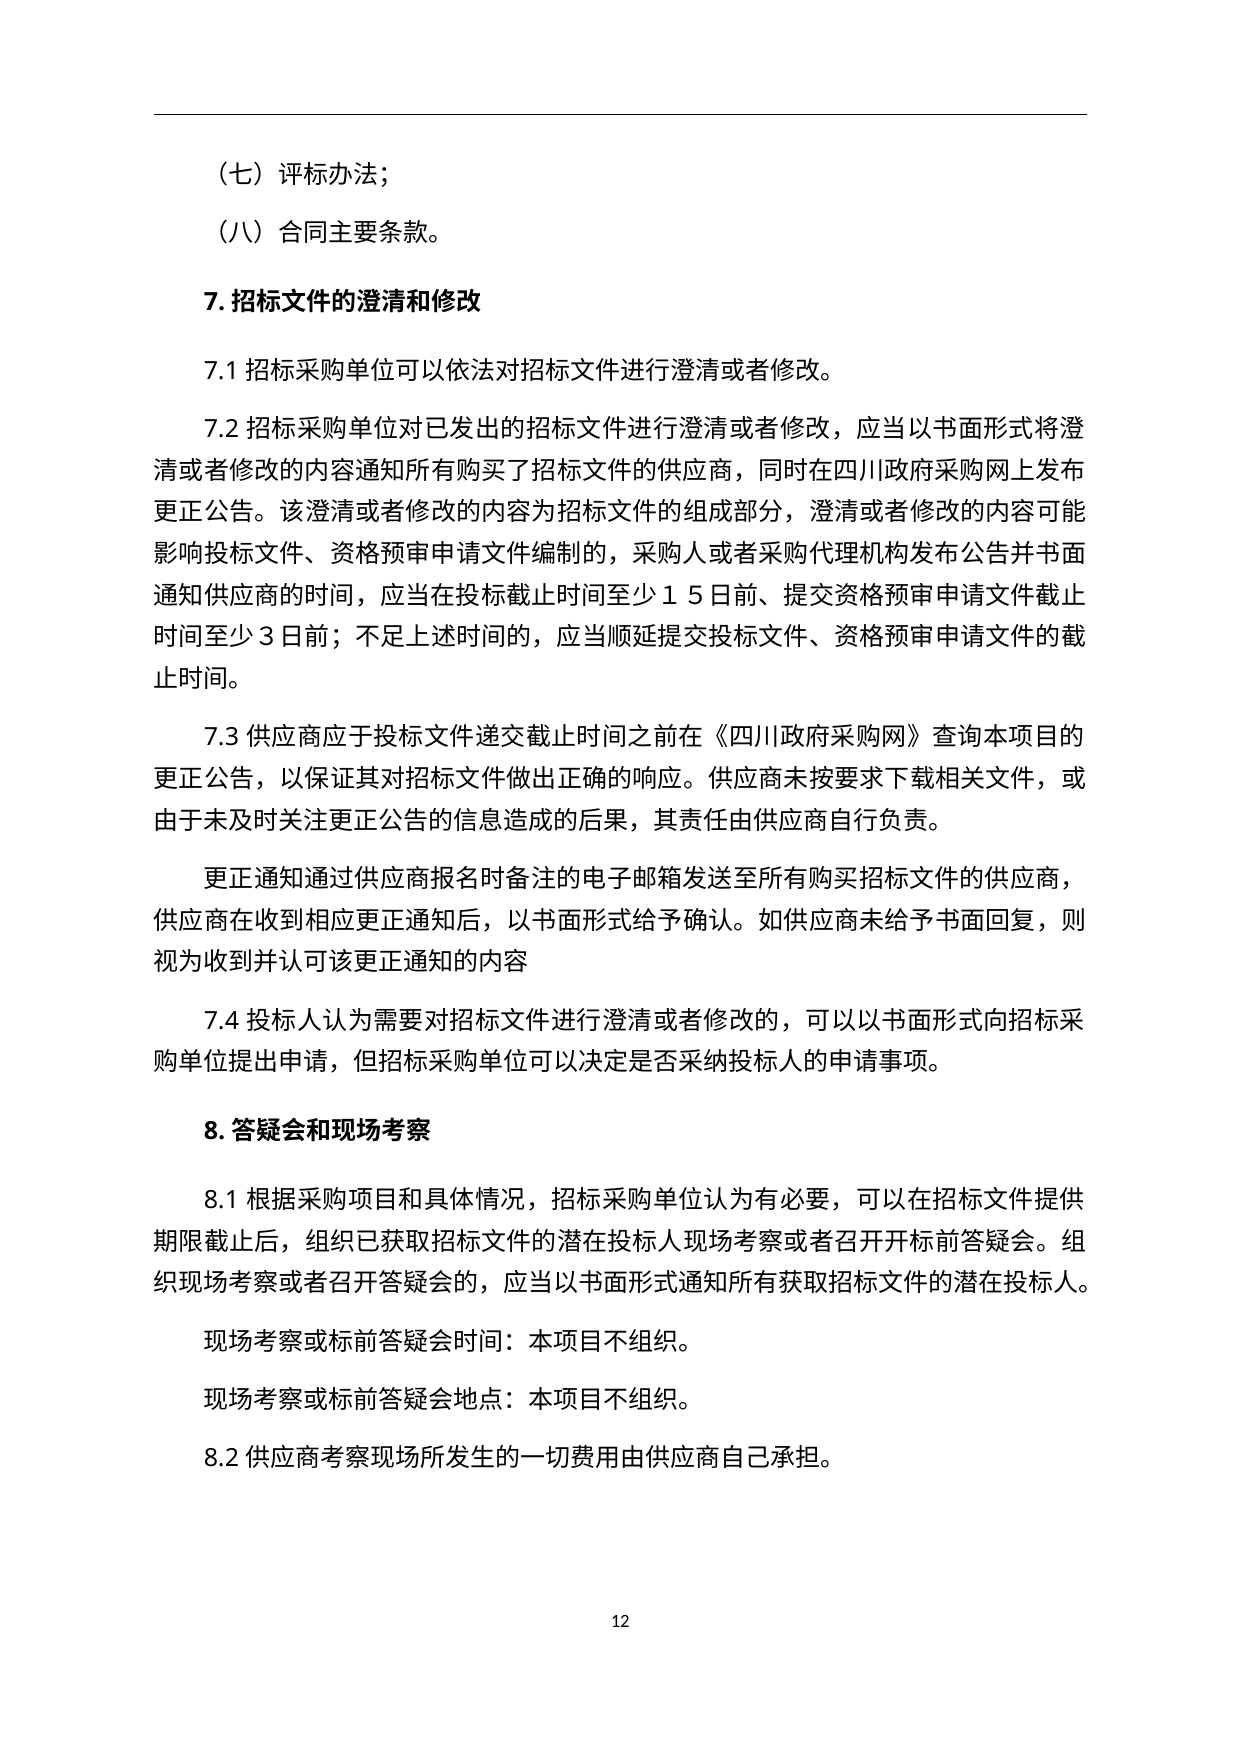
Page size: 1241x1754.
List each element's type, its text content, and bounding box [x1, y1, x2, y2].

subtitle 8. 答疑会和现场考察 [153, 1106, 1087, 1148]
subtitle 7. 招标文件的澄清和修改 [153, 277, 1087, 319]
text 7.4 投标人认为需要对招标文件进行澄清或者修改的，可以以书面形式向招标采购单位提出申请，但招标采购单位可以决定是否采纳投标人的申请事项。 [153, 996, 1087, 1079]
text 现场考察或标前答疑会时间：本项目不组织。 [153, 1317, 1087, 1358]
text 7.2 招标采购单位对已发出的招标文件进行澄清或者修改，应当以书面形式将澄清或者修改的内容通知所有购买了招标文件的供应商，同时在四川政府采购网上发布更正公告。该澄清或者修改的内容为招标文件的组成部分，澄清或者修改的内容可能影响投标文件、资格预审申请文件编制的，采购人或者采购代理机构发布公告并书面通知供应商的时间，应当在投标截止时间至少１５日前、提交资格预审申请文件截止时间至少３日前；不足上述时间的，应当顺延提交投标文件、资格预审申请文件的截止时间。 [153, 404, 1087, 696]
text 8.2 供应商考察现场所发生的一切费用由供应商自己承担。 [153, 1433, 1087, 1475]
text 7.1 招标采购单位可以依法对招标文件进行澄清或者修改。 [153, 346, 1087, 387]
text 7.3 供应商应于投标文件递交截止时间之前在《四川政府采购网》查询本项目的更正公告，以保证其对招标文件做出正确的响应。供应商未按要求下载相关文件，或由于未及时关注更正公告的信息造成的后果，其责任由供应商自行负责。 [153, 712, 1087, 837]
text （八）合同主要条款。 [153, 208, 1087, 250]
text 更正通知通过供应商报名时备注的电子邮箱发送至所有购买招标文件的供应商，供应商在收到相应更正通知后，以书面形式给予确认。如供应商未给予书面回复，则视为收到并认可该更正通知的内容 [153, 854, 1087, 979]
text 8.1 根据采购项目和具体情况，招标采购单位认为有必要，可以在招标文件提供期限截止后，组织已获取招标文件的潜在投标人现场考察或者召开开标前答疑会。组织现场考察或者召开答疑会的，应当以书面形式通知所有获取招标文件的潜在投标人。 [153, 1175, 1087, 1300]
text （七）评标办法； [153, 150, 1087, 192]
text 现场考察或标前答疑会地点：本项目不组织。 [153, 1375, 1087, 1417]
